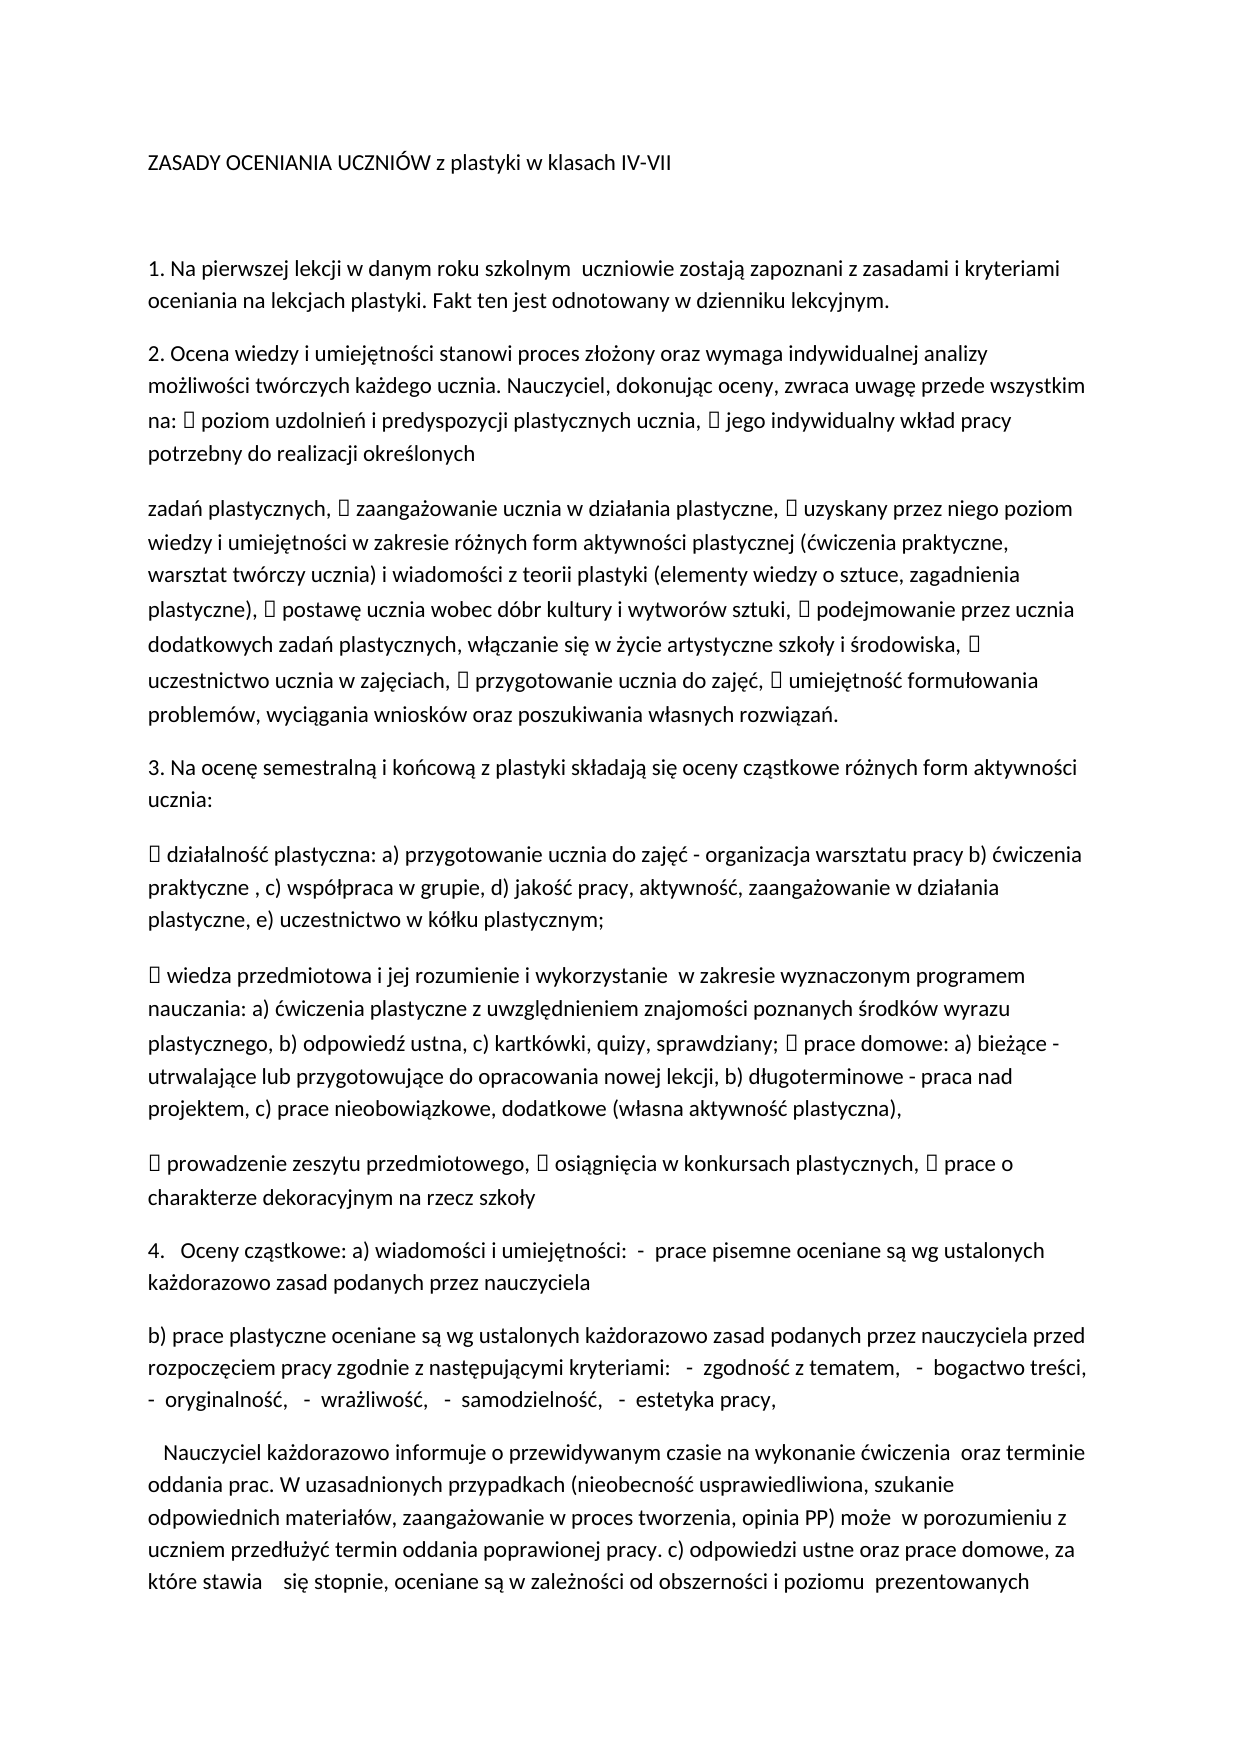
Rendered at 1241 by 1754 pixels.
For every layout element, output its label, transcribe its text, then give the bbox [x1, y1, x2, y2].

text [148, 1438, 1093, 1595]
text 3. Na ocenę semestralną i końcową z plastyki składają się oceny cząstkowe różnych form aktywności ucznia: [148, 753, 1093, 813]
text ZASADY OCENIANIA UCZNIÓW z plastyki w klasach IV-VII [148, 148, 1093, 176]
text zadań plastycznych,  zaangażowanie ucznia w działania plastyczne,  uzyskany przez niego poziom wiedzy i umiejętności w zakresie różnych form aktywności plastycznej (ćwiczenia praktyczne, warsztat twórczy ucznia) i wiadomości z teorii plastyki (elementy wiedzy o sztuce, zagadnienia plastyczne),  postawę ucznia wobec dóbr kultury i wytworów sztuki,  podejmowanie przez ucznia dodatkowych zadań plastycznych, włączanie się w życie artystyczne szkoły i środowiska,  uczestnictwo ucznia w zajęciach,  przygotowanie ucznia do zajęć,  umiejętność formułowania problemów, wyciągania wniosków oraz poszukiwania własnych rozwiązań. [148, 492, 1093, 728]
text 1. Na pierwszej lekcji w danym roku szkolnym uczniowie zostają zapoznani z zasadami i kryteriami oceniania na lekcjach plastyki. Fakt ten jest odnotowany w dzienniku lekcyjnym. [148, 254, 1093, 314]
text b) prace plastyczne oceniane są wg ustalonych każdorazowo zasad podanych przez nauczyciela przed rozpoczęciem pracy zgodnie z następującymi kryteriami: - zgodność z tematem, - bogactwo treści, - oryginalność, - wrażliwość, - samodzielność, - estetyka pracy, [148, 1321, 1093, 1413]
text  prowadzenie zeszytu przedmiotowego,  osiągnięcia w konkursach plastycznych,  prace o charakterze dekoracyjnym na rzecz szkoły [148, 1147, 1093, 1211]
text 4. Oceny cząstkowe: a) wiadomości i umiejętności: - prace pisemne oceniane są wg ustalonych każdorazowo zasad podanych przez nauczyciela [148, 1236, 1093, 1296]
text  wiedza przedmiotowa i jej rozumienie i wykorzystanie w zakresie wyznaczonym programem nauczania: a) ćwiczenia plastyczne z uwzględnieniem znajomości poznanych środków wyrazu plastycznego, b) odpowiedź ustna, c) kartkówki, quizy, sprawdziany;  prace domowe: a) bieżące - utrwalające lub przygotowujące do opracowania nowej lekcji, b) długoterminowe - praca nad projektem, c) prace nieobowiązkowe, dodatkowe (własna aktywność plastyczna), [148, 959, 1093, 1122]
text 2. Ocena wiedzy i umiejętności stanowi proces złożony oraz wymaga indywidualnej analizy możliwości twórczych każdego ucznia. Nauczyciel, dokonując oceny, zwraca uwagę przede wszystkim na:  poziom uzdolnień i predyspozycji plastycznych ucznia,  jego indywidualny wkład pracy potrzebny do realizacji określonych [148, 339, 1093, 467]
text  działalność plastyczna: a) przygotowanie ucznia do zajęć - organizacja warsztatu pracy b) ćwiczenia praktyczne , c) współpraca w grupie, d) jakość pracy, aktywność, zaangażowanie w działania plastyczne, e) uczestnictwo w kółku plastycznym; [148, 838, 1093, 934]
